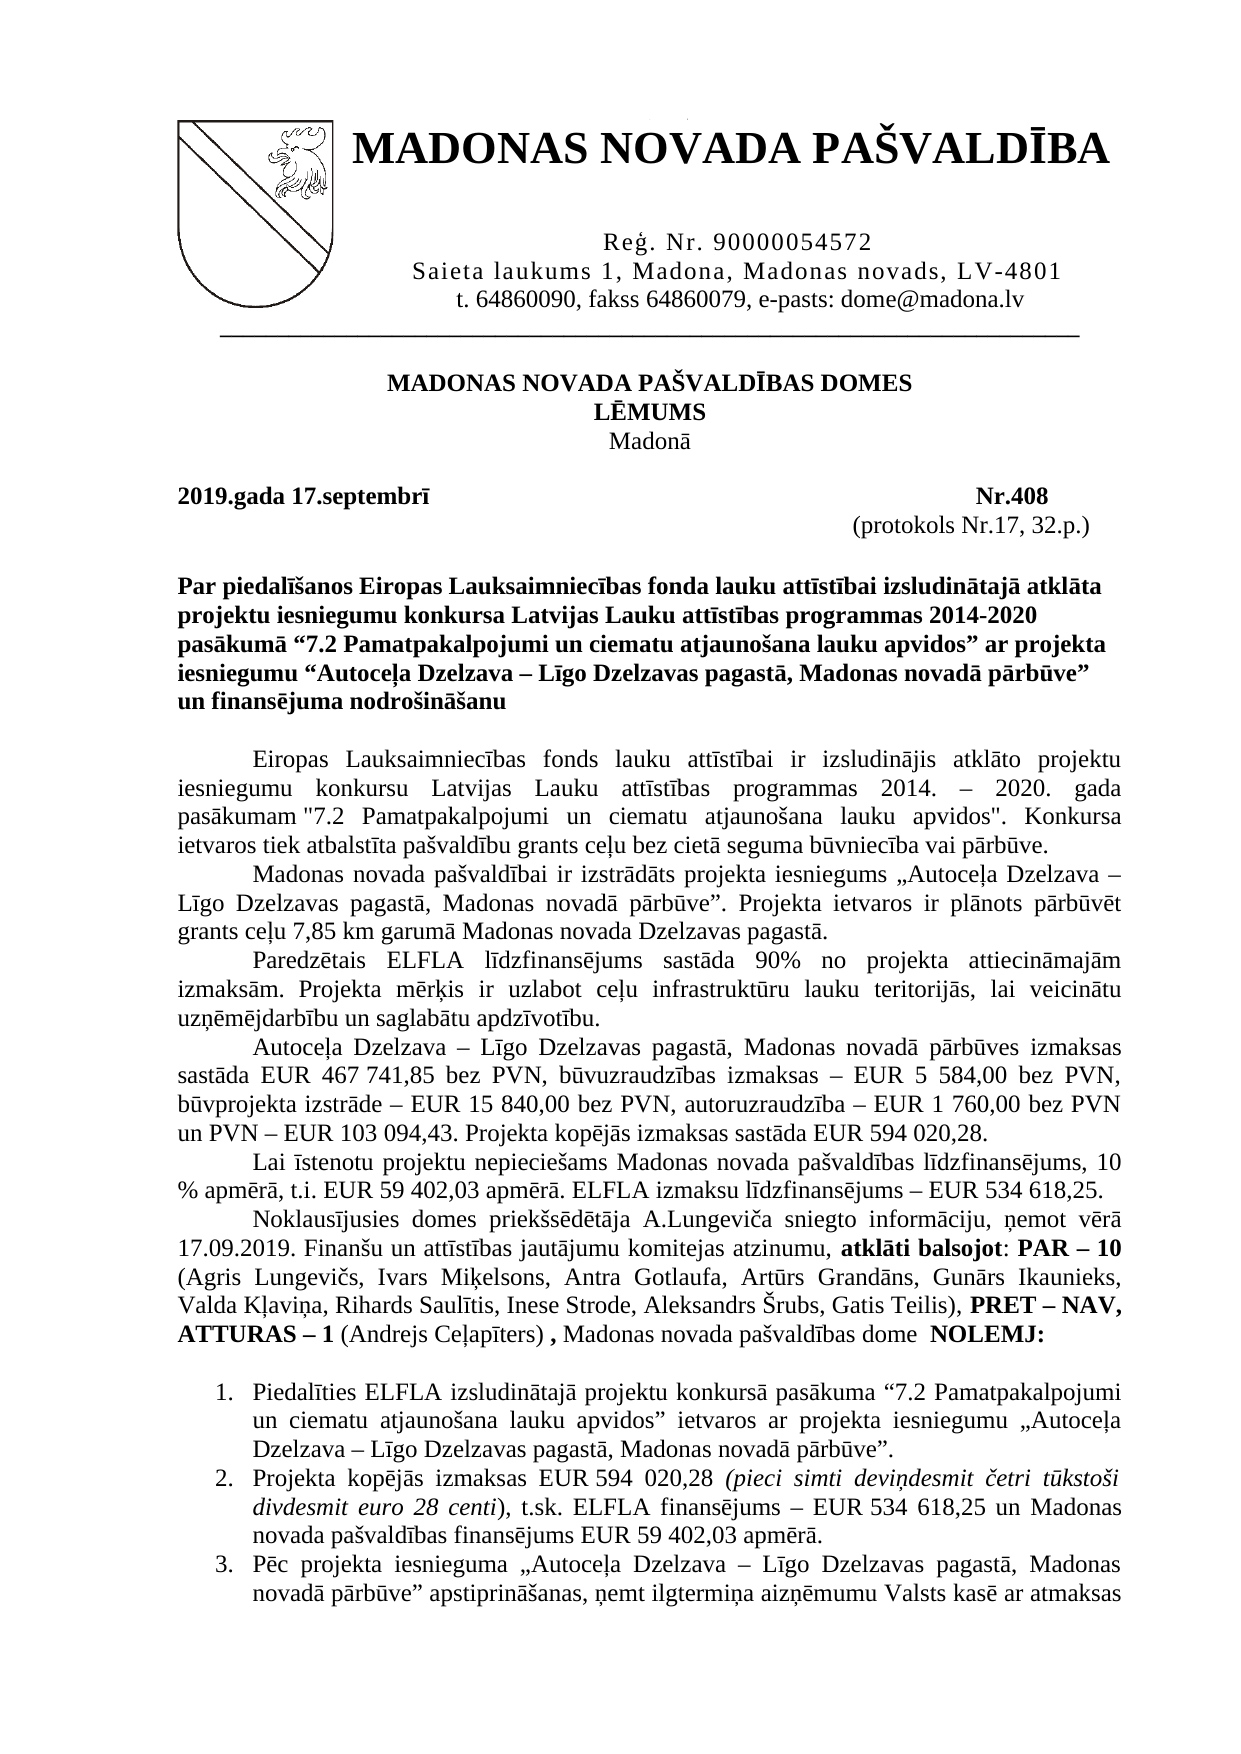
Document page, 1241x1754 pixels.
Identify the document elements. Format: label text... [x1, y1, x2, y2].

text MADONAS NOVADA PAŠVALDĪBA [334, 121, 1122, 173]
text Par piedalīšanos Eiropas Lauksaimniecības fonda lauku attīstībai izsludinātajā atklāta projektu iesniegumu konkursa Latvijas Lauku attīstības programmas 2014-2020 pasākumā “7.2 Pamatpakalpojumi un ciematu atjaunošana lauku apvidos” ar projekta iesniegumu “Autoceļa Dzelzava – Līgo Dzelzavas pagastā, Madonas novadā pārbūve” un finansējuma nodrošināšanu [177, 571, 1122, 715]
text Noklausījusies domes priekšsēdētāja A.Lungeviča sniegto informāciju, ņemot vērā 17.09.2019. Finanšu un attīstības jautājumu komitejas atzinumu, atklāti balsojot: PAR – 10 (Agris Lungevičs, Ivars Miķelsons, Antra Gotlaufa, Artūrs Grandāns, Gunārs Ikaunieks, Valda Kļaviņa, Rihards Saulītis, Inese Strode, Aleksandrs Šrubs, Gatis Teilis), PRET – NAV, ATTURAS – 1 (Andrejs Ceļapīters) , Madonas novada pašvaldības dome NOLEMJ: [177, 1204, 1122, 1348]
text ___________________________________________________________________________ [177, 313, 1122, 339]
text Lai īstenotu projektu nepieciešams Madonas novada pašvaldības līdzfinansējums, 10 % apmērā, t.i. EUR 59 402,03 apmērā. ELFLA izmaksu līdzfinansējums – EUR 534 618,25. [177, 1147, 1122, 1204]
text Paredzētais ELFLA līdzfinansējums sastāda 90% no projekta attiecināmajām izmaksām. Projekta mērķis ir uzlabot ceļu infrastruktūru lauku teritorijās, lai veicinātu uzņēmējdarbību un saglabātu apdzīvotību. [177, 945, 1122, 1032]
text t. 64860090, fakss 64860079, e-pasts: dome@madona.lv [177, 284, 1122, 313]
text Reģ. Nr. 90000054572 [334, 227, 1122, 256]
text Saieta laukums 1, Madona, Madonas novads, LV-4801 [334, 256, 1122, 284]
list Projekta kopējās izmaksas EUR 594 020,28 (pieci simti deviņdesmit četri tūkstoši divdesmit euro 28 centi), t.sk. ELFLA finansējums – EUR 534 618,25 un Madonas novada pašvaldības finansējums EUR 59 402,03 apmērā. [215, 1463, 1122, 1549]
text Madonas novada pašvaldībai ir izstrādāts projekta „Autoceļa Dzelzava – Līgo Dzelzavas pagastā, Madonas novadā pārbūve”. Projekta ietvaros ir plānots pārbūvēt grants ceļu 7,85 km garumā Madonas novada Dzelzavas pagastā. [177, 859, 1122, 945]
text MADONAS NOVADA PAŠVALDĪBAS DOMES [177, 368, 1122, 397]
list Piedalīties ELFLA izsludinātajā projektu konkursā pasākuma “7.2 Pamatpakalpojumi un ciematu atjaunošana lauku apvidos” ietvaros ar projekta iesniegumu „Autoceļa Dzelzava – Līgo Dzelzavas pagastā, Madonas novadā pārbūve”. [215, 1377, 1122, 1463]
text (protokols Nr.17, 32.p.) [177, 510, 1122, 538]
text Autoceļa Dzelzava – Līgo Dzelzavas pagastā, Madonas novadā pārbūves izmaksas sastāda EUR 467 741,85 bez PVN, būvuzraudzības izmaksas – EUR 5 584,00 bez PVN, būvprojekta izstrāde – EUR 15 840,00 bez PVN, autoruzraudzība – EUR 1 760,00 bez PVN un PVN – EUR 103 094,43. Projekta kopējās izmaksas sastāda EUR 594 020,28. [177, 1032, 1122, 1147]
text LĒMUMS [177, 397, 1122, 426]
text Madonā [177, 426, 1122, 454]
picture [177, 120, 334, 308]
text 2019.gada 17.septembrī Nr.408 [177, 481, 1122, 510]
text Eiropas Lauksaimniecības fonds lauku attīstībai ir izsludinājis atklāto projektu iesniegumu konkursu Latvijas Lauku attīstības programmas 2014. – 2020. gada pasākumam "7.2 Pamatpakalpojumi un ciematu atjaunošana lauku apvidos". Konkursa ietvaros tiek atbalstīta pašvaldību grants ceļu bez cietā seguma būvniecība vai pārbūve. [177, 744, 1122, 859]
